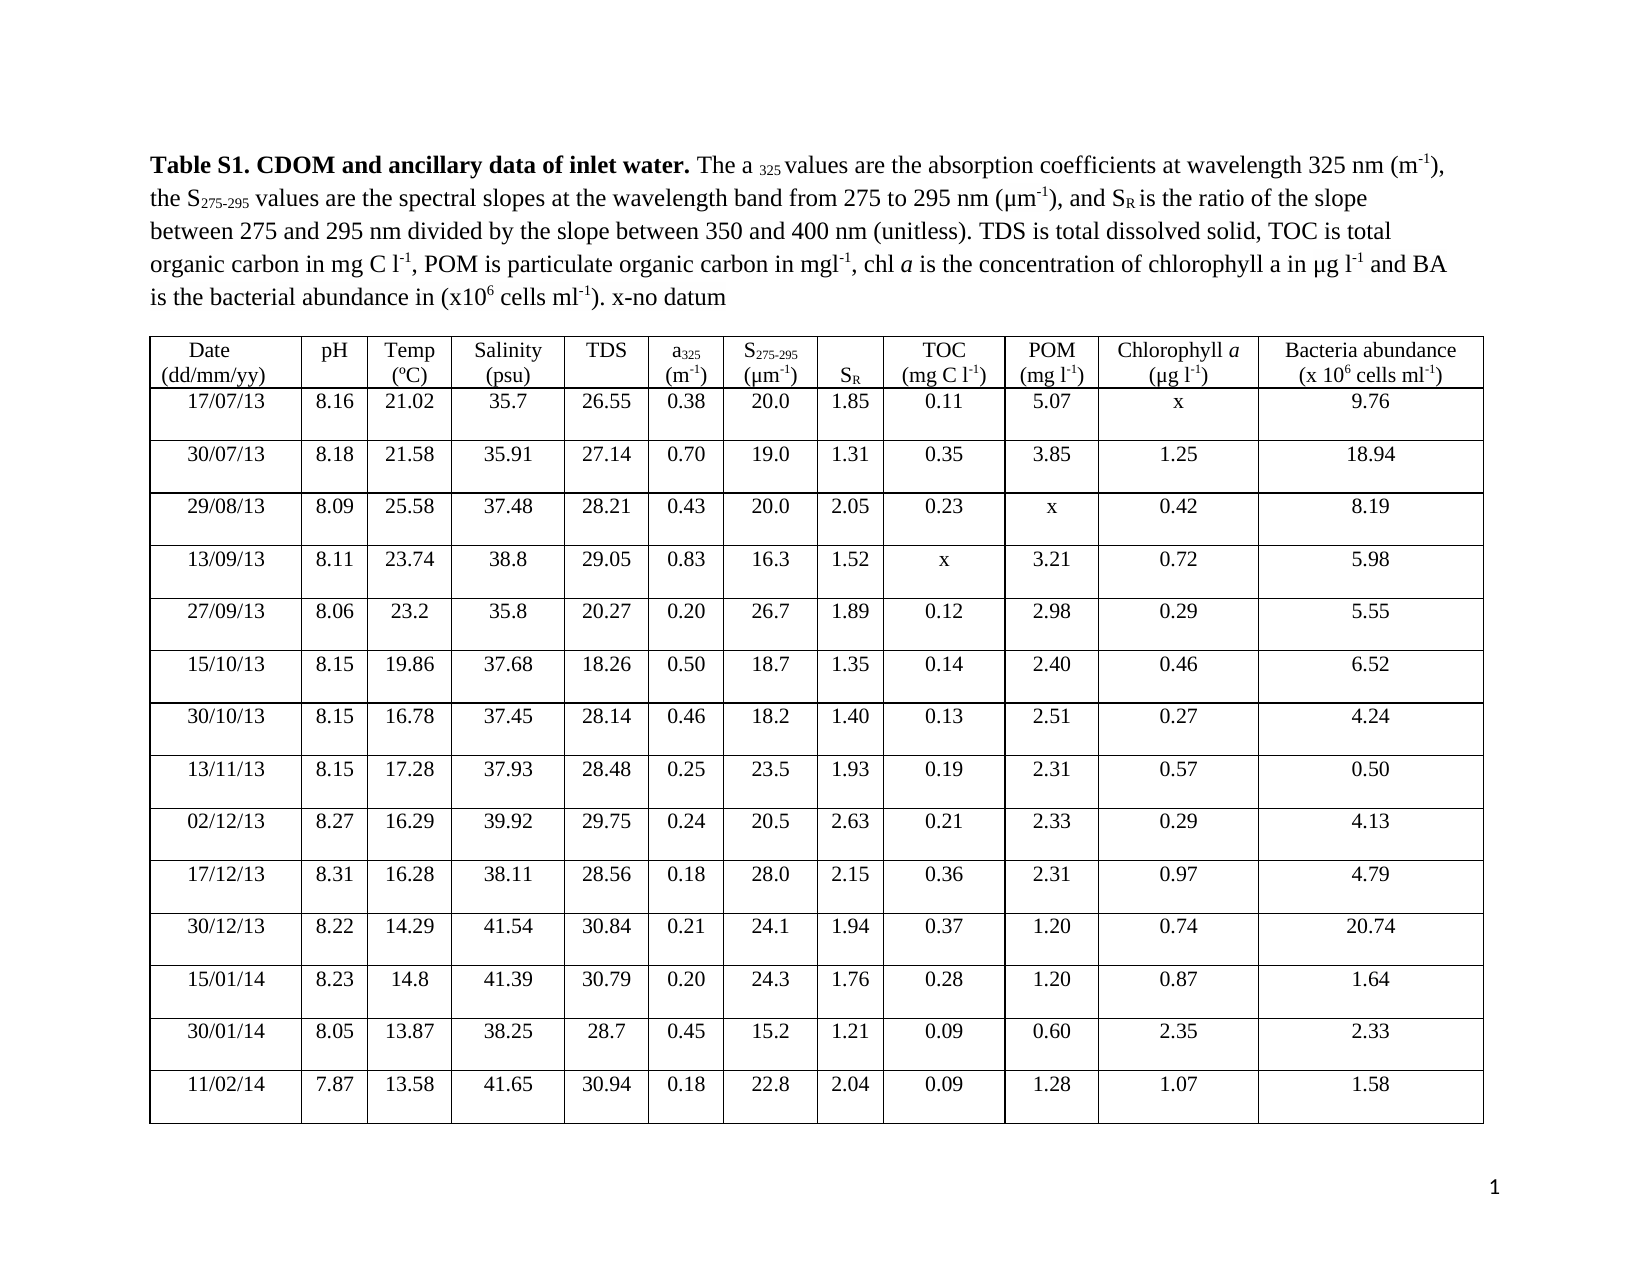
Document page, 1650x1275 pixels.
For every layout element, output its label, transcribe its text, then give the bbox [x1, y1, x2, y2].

table_cell 1.31 [818, 441, 883, 492]
table_cell 8.15 [302, 756, 367, 807]
table_cell 30.84 [565, 914, 648, 965]
table_cell 1.07 [1099, 1071, 1258, 1122]
table_cell 37.68 [452, 651, 564, 702]
table_cell 1.35 [818, 651, 883, 702]
table_cell 0.28 [884, 966, 1004, 1017]
table_cell 2.15 [818, 861, 883, 912]
table_cell 27.14 [565, 441, 648, 492]
table_cell 1.20 [1006, 966, 1098, 1017]
table_cell 22.8 [724, 1071, 817, 1122]
table_cell 0.35 [884, 441, 1004, 492]
table_cell 0.18 [649, 861, 723, 912]
table_cell 2.31 [1006, 861, 1098, 912]
table_cell 9.76 [1259, 389, 1483, 440]
table_cell 0.18 [649, 1071, 723, 1122]
table_cell 37.48 [452, 494, 564, 545]
table_cell 20.74 [1259, 914, 1483, 965]
table_cell 11/02/14 [151, 1071, 301, 1122]
table_cell 15/01/14 [151, 966, 301, 1017]
table_cell 1.58 [1259, 1071, 1483, 1122]
table_cell 16.78 [368, 704, 451, 755]
table_cell 28.7 [565, 1019, 648, 1070]
table_cell 0.12 [884, 599, 1004, 650]
table_cell 0.83 [649, 546, 723, 597]
table_header a325 (m-1) [649, 337, 723, 387]
table_cell 0.57 [1099, 756, 1258, 807]
table_cell 19.86 [368, 651, 451, 702]
table_header Temp (ºC) [368, 337, 451, 387]
table_cell 30/07/13 [151, 441, 301, 492]
table_cell 8.19 [1259, 494, 1483, 545]
table_cell 0.25 [649, 756, 723, 807]
table_cell 8.06 [302, 599, 367, 650]
table_cell 15/10/13 [151, 651, 301, 702]
table_cell 30.79 [565, 966, 648, 1017]
table_cell 37.93 [452, 756, 564, 807]
table_cell 4.79 [1259, 861, 1483, 912]
table_cell 0.97 [1099, 861, 1258, 912]
table_header SR [818, 337, 883, 387]
table_cell 16.28 [368, 861, 451, 912]
table_cell 0.46 [1099, 651, 1258, 702]
table_cell 0.20 [649, 966, 723, 1017]
table_cell 16.3 [724, 546, 817, 597]
table_cell 30.94 [565, 1071, 648, 1122]
table_cell 1.25 [1099, 441, 1258, 492]
table_header TDS [565, 337, 648, 387]
table_cell 41.39 [452, 966, 564, 1017]
table_cell 4.13 [1259, 809, 1483, 860]
table_cell 29.75 [565, 809, 648, 860]
table_cell 2.63 [818, 809, 883, 860]
table_cell 17/07/13 [151, 389, 301, 440]
table_header TOC (mg C l-1) [884, 337, 1004, 387]
table_cell 0.24 [649, 809, 723, 860]
table_cell 0.42 [1099, 494, 1258, 545]
table_cell 2.40 [1006, 651, 1098, 702]
table_header Bacteria abundance (x 106 cells ml-1) [1259, 337, 1483, 387]
table_cell 15.2 [724, 1019, 817, 1070]
table_cell 2.04 [818, 1071, 883, 1122]
table_cell 29/08/13 [151, 494, 301, 545]
table_cell 7.87 [302, 1071, 367, 1122]
table_cell 13.58 [368, 1071, 451, 1122]
table_cell 21.02 [368, 389, 451, 440]
table_cell 19.0 [724, 441, 817, 492]
table_cell 0.72 [1099, 546, 1258, 597]
table_cell 20.0 [724, 494, 817, 545]
table_cell 28.48 [565, 756, 648, 807]
table_cell 20.0 [724, 389, 817, 440]
table_cell 8.15 [302, 704, 367, 755]
table_cell 1.40 [818, 704, 883, 755]
table_cell 26.55 [565, 389, 648, 440]
table_cell 24.1 [724, 914, 817, 965]
text Table S1. CDOM and ancillary data of inlet water. The a 325 values are the absorption coefficients at wavelength 325 nm (m-1), the S275-295 values are the spectral slopes at the wavelength band from 275 to 295 nm (μm-1), and SR is the ratio of the slope between 275 and 295 nm divided by the slope between 350 and 400 nm (unitless). TDS is total dissolved solid, TOC is total organic carbon in mg C l-1, POM is particulate organic carbon in mgl-1, chl a is the concentration of chlorophyll a in μg l-1 and BA is the bacterial abundance in (x106 cells ml-1). x-no datum [150, 150, 1449, 311]
table_cell 27/09/13 [151, 599, 301, 650]
table_cell 0.74 [1099, 914, 1258, 965]
table_cell 0.50 [649, 651, 723, 702]
table_cell 20.5 [724, 809, 817, 860]
table_cell 3.21 [1006, 546, 1098, 597]
table_cell x [1099, 389, 1258, 440]
table_cell 0.43 [649, 494, 723, 545]
table_cell 2.05 [818, 494, 883, 545]
table_cell 5.07 [1006, 389, 1098, 440]
table_cell 1.64 [1259, 966, 1483, 1017]
table_cell 0.14 [884, 651, 1004, 702]
table_cell 0.27 [1099, 704, 1258, 755]
table_cell 0.36 [884, 861, 1004, 912]
table_cell 8.05 [302, 1019, 367, 1070]
table_header Chlorophyll a (μg l-1) [1099, 337, 1258, 387]
table_cell 38.8 [452, 546, 564, 597]
table_cell 0.11 [884, 389, 1004, 440]
table_cell 0.37 [884, 914, 1004, 965]
table_cell 0.13 [884, 704, 1004, 755]
table_cell 1.85 [818, 389, 883, 440]
table_cell 35.7 [452, 389, 564, 440]
table_header Date (dd/mm/yy) [151, 337, 301, 387]
table_cell 13.87 [368, 1019, 451, 1070]
table_cell 5.55 [1259, 599, 1483, 650]
table_cell 30/12/13 [151, 914, 301, 965]
table_cell 21.58 [368, 441, 451, 492]
table_cell 0.09 [884, 1071, 1004, 1122]
table_cell 8.27 [302, 809, 367, 860]
table_cell 0.70 [649, 441, 723, 492]
table_header S275-295 (μm-1) [724, 337, 817, 387]
table_cell 17/12/13 [151, 861, 301, 912]
table_cell 4.24 [1259, 704, 1483, 755]
table_cell 20.27 [565, 599, 648, 650]
table_cell 1.20 [1006, 914, 1098, 965]
table_cell 8.09 [302, 494, 367, 545]
table_cell 5.98 [1259, 546, 1483, 597]
table_cell 8.15 [302, 651, 367, 702]
table_cell 2.33 [1259, 1019, 1483, 1070]
table_cell x [884, 546, 1004, 597]
table_cell 2.51 [1006, 704, 1098, 755]
table_cell 23.74 [368, 546, 451, 597]
table_cell 0.46 [649, 704, 723, 755]
table_cell 38.11 [452, 861, 564, 912]
table_cell 2.33 [1006, 809, 1098, 860]
table_cell 1.94 [818, 914, 883, 965]
table_cell 8.31 [302, 861, 367, 912]
table_cell 38.25 [452, 1019, 564, 1070]
table_cell 0.50 [1259, 756, 1483, 807]
table_header POM (mg l-1) [1006, 337, 1098, 387]
table_cell 13/09/13 [151, 546, 301, 597]
table_cell 29.05 [565, 546, 648, 597]
table_cell 16.29 [368, 809, 451, 860]
table_cell 30/01/14 [151, 1019, 301, 1070]
table_cell 41.65 [452, 1071, 564, 1122]
table_cell 23.2 [368, 599, 451, 650]
table_cell 39.92 [452, 809, 564, 860]
table_cell 35.8 [452, 599, 564, 650]
table_cell 0.21 [649, 914, 723, 965]
table_cell 0.09 [884, 1019, 1004, 1070]
table_cell 0.19 [884, 756, 1004, 807]
table_cell 2.31 [1006, 756, 1098, 807]
table_cell 8.18 [302, 441, 367, 492]
table_cell 0.29 [1099, 599, 1258, 650]
table_cell 0.21 [884, 809, 1004, 860]
table_cell 28.56 [565, 861, 648, 912]
table_cell 41.54 [452, 914, 564, 965]
table_cell 18.94 [1259, 441, 1483, 492]
table_cell 3.85 [1006, 441, 1098, 492]
table_cell 28.0 [724, 861, 817, 912]
table_cell 18.7 [724, 651, 817, 702]
table_cell 28.21 [565, 494, 648, 545]
table_header Salinity (psu) [452, 337, 564, 387]
table_cell x [1006, 494, 1098, 545]
table_cell 1.21 [818, 1019, 883, 1070]
table_cell 1.93 [818, 756, 883, 807]
table_cell 8.23 [302, 966, 367, 1017]
table_cell 23.5 [724, 756, 817, 807]
table_cell 6.52 [1259, 651, 1483, 702]
table_cell 37.45 [452, 704, 564, 755]
table_cell 1.76 [818, 966, 883, 1017]
table_cell 0.45 [649, 1019, 723, 1070]
table_cell 35.91 [452, 441, 564, 492]
table_cell 0.20 [649, 599, 723, 650]
table_cell 18.26 [565, 651, 648, 702]
table_cell 30/10/13 [151, 704, 301, 755]
table_header pH [302, 337, 367, 387]
table_cell 0.38 [649, 389, 723, 440]
table_cell 17.28 [368, 756, 451, 807]
table_cell 28.14 [565, 704, 648, 755]
table_cell 25.58 [368, 494, 451, 545]
table_cell 0.29 [1099, 809, 1258, 860]
table_cell 26.7 [724, 599, 817, 650]
table_cell 0.87 [1099, 966, 1258, 1017]
table_cell 14.8 [368, 966, 451, 1017]
table_cell 14.29 [368, 914, 451, 965]
table_cell 13/11/13 [151, 756, 301, 807]
table_cell 1.52 [818, 546, 883, 597]
table_cell 8.11 [302, 546, 367, 597]
table_cell 2.35 [1099, 1019, 1258, 1070]
table_cell 0.60 [1006, 1019, 1098, 1070]
table_cell 0.23 [884, 494, 1004, 545]
table_cell 02/12/13 [151, 809, 301, 860]
table_cell 1.28 [1006, 1071, 1098, 1122]
table_cell 1.89 [818, 599, 883, 650]
table_cell 8.16 [302, 389, 367, 440]
table_cell 24.3 [724, 966, 817, 1017]
table_cell 2.98 [1006, 599, 1098, 650]
table_cell 8.22 [302, 914, 367, 965]
table_cell 18.2 [724, 704, 817, 755]
